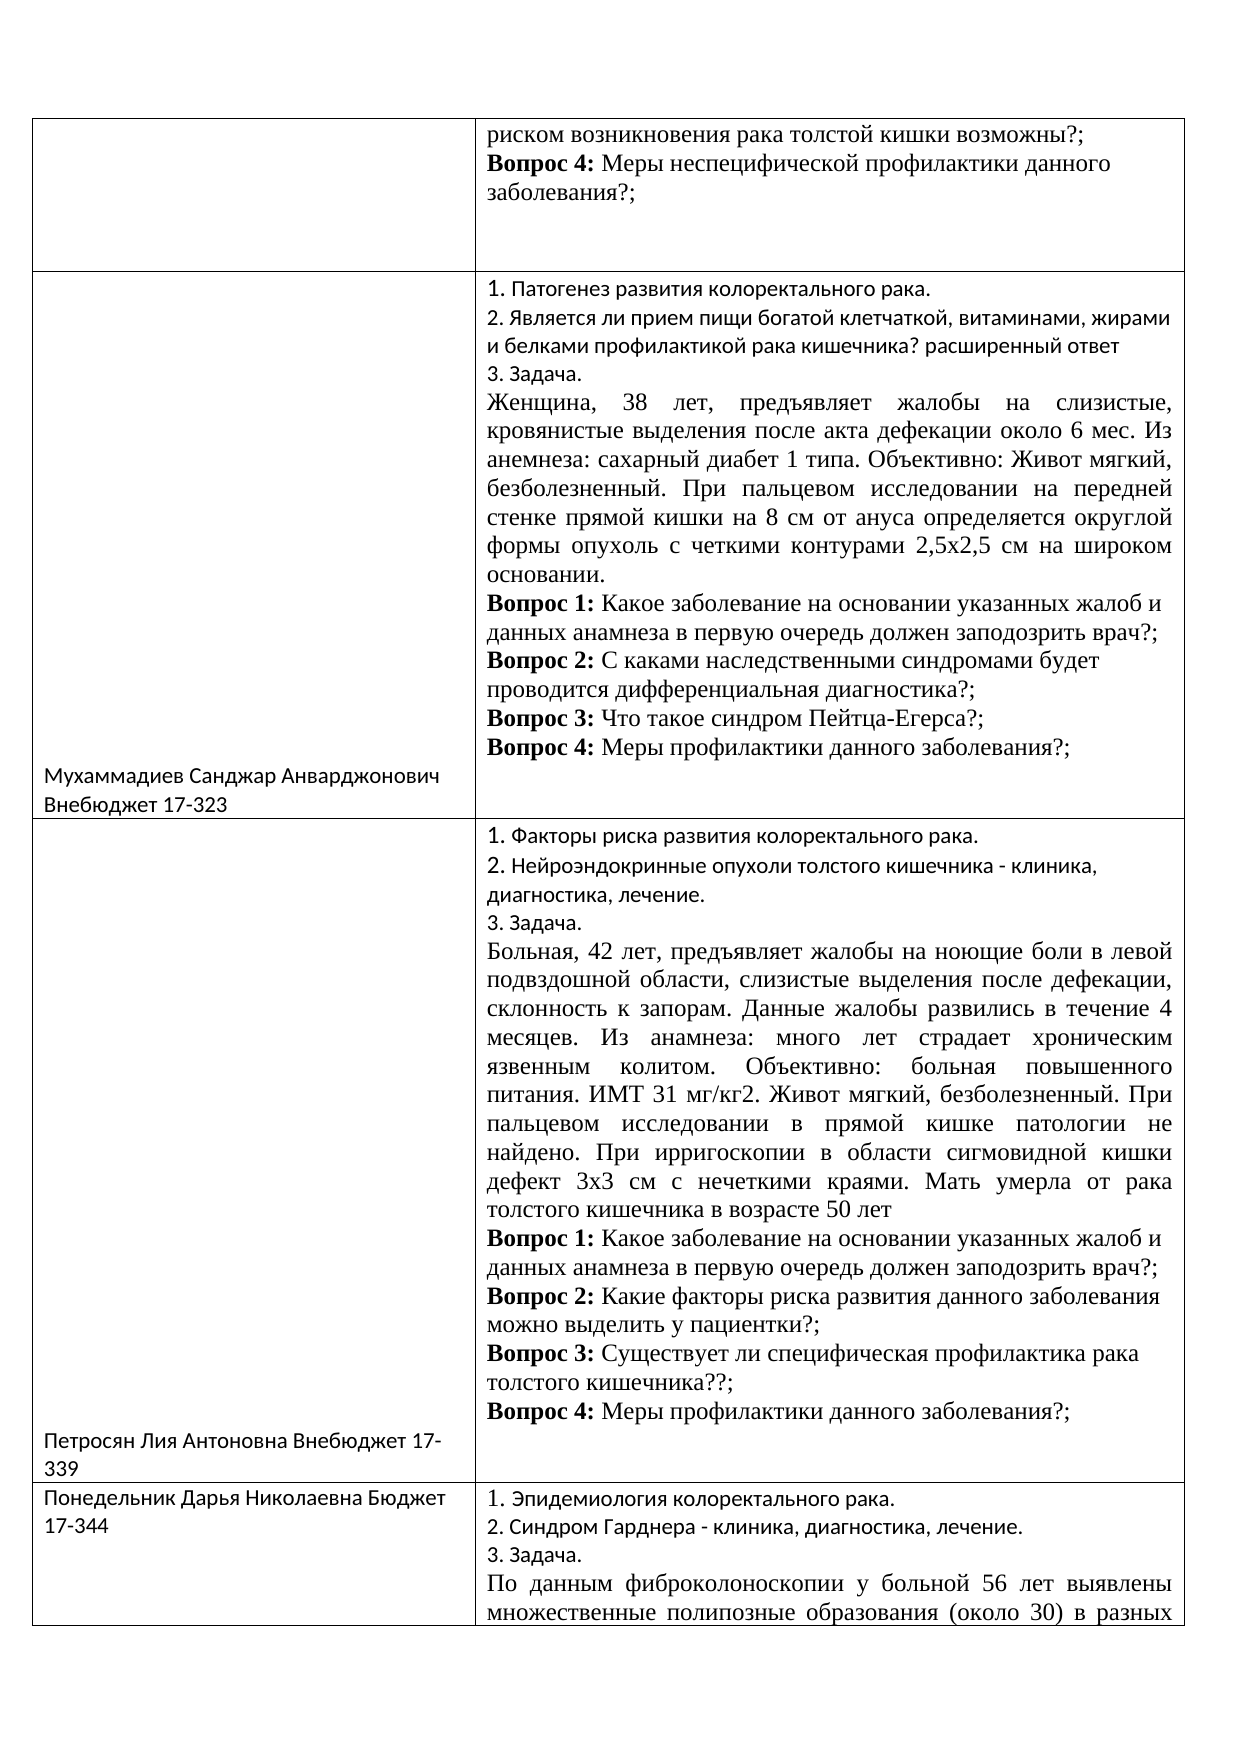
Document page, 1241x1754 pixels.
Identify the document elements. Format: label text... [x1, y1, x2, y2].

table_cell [476, 119, 1184, 271]
table_cell Мухаммадиев Санджар Анварджонович Внебюджет 17-323 [33, 272, 475, 818]
table_cell Петросян Лия Антоновна Внебюджет 17-339 [33, 819, 475, 1482]
table_cell 1. Патогенез развития колоректального рака. 2. Является ли прием пищи богатой клетчаткой, витаминами, жирами и белками профилактикой рака кишечника? расширенный ответ 3. Задача. Женщина, 38 лет, предъявляет жалобы на слизистые, кровянистые выделения после акта дефекации около 6 мес. Из анемнеза: сахарный диабет 1 типа. Объективно: Живот мягкий, безболезненный. При пальцевом исследовании на передней стенке прямой кишки на 8 см от ануса определяется округлой формы опухоль с четкими контурами 2,5x2,5 см на широком основании. Вопрос 1: Какое заболевание на основании указанных жалоб и данных анамнеза в первую очередь должен заподозрить врач?; Вопрос 2: С каками наследственными синдромами будет проводится дифференциальная диагностика?; Вопрос 3: Что такое синдром Пейтца-Егерса?; Вопрос 4: Меры профилактики данного заболевания?; [476, 272, 1184, 818]
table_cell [476, 1483, 1184, 1625]
table_cell 1. Факторы риска развития колоректального рака. 2. Нейроэндокринные опухоли толстого кишечника - клиника, диагностика, лечение. 3. Задача. Больная, 42 лет, предъявляет жалобы на ноющие боли в левой подвздошной области, слизистые выделения после дефекации, склонность к запорам. Данные жалобы развились в течение 4 месяцев. Из анамнеза: много лет страдает хроническим язвенным колитом. Объективно: больная повышенного питания. ИМТ 31 мг/кг2. Живот мягкий, безболезненный. При пальцевом исследовании в прямой кишке патологии не найдено. При ирригоскопии в области сигмовидной кишки дефект 3x3 см с нечеткими краями. Мать умерла от рака толстого кишечника в возрасте 50 лет Вопрос 1: Какое заболевание на основании указанных жалоб и данных анамнеза в первую очередь должен заподозрить врач?; Вопрос 2: Какие факторы риска развития данного заболевания можно выделить у пациентки?; Вопрос 3: Существует ли специфическая профилактика рака толстого кишечника??; Вопрос 4: Меры профилактики данного заболевания?; [476, 819, 1184, 1482]
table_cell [33, 1483, 475, 1625]
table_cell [33, 119, 475, 271]
